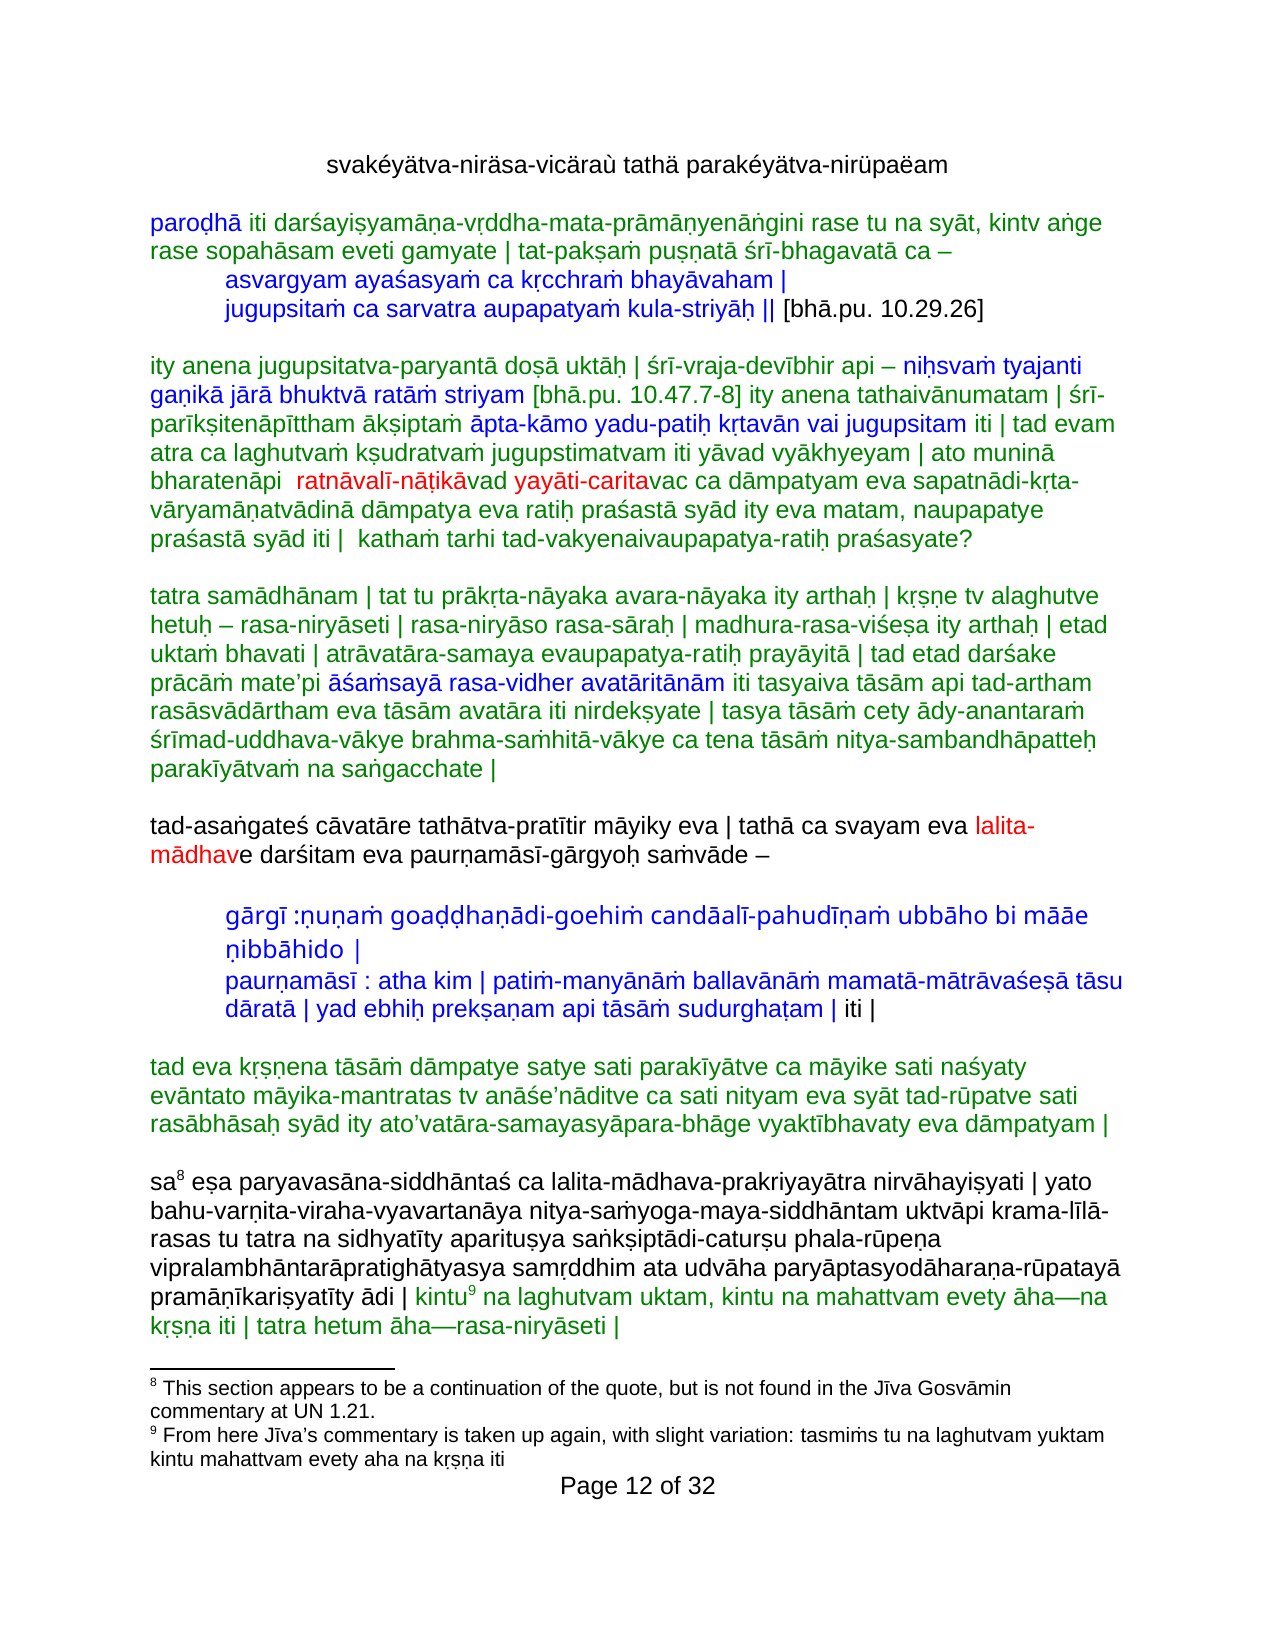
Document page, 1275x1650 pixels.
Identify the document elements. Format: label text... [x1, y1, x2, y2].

text gārgī :ṇuṇaṁ goaḍḍhaṇādi-goehiṁ candāalī-pahudīṇaṁ ubbāho bi māāe ṇibbāhido | [225, 897, 1125, 966]
text sa eṣa paryavasāna-siddhāntaś ca lalita-mādhava-prakriyayātra nirvāhayiṣyati | yato bahu-varṇita-viraha-vyavartanāya nitya-saṁyoga-maya-siddhāntam uktvāpi krama-līlā-rasas tu tatra na sidhyatīty aparituṣya saṅkṣiptādi-caturṣu phala-rūpeṇa vipralambhāntarāpratighātyasya samṛddhim ata udvāha paryāptasyodāharaṇa-rūpatayā pramāṇīkariṣyatīty ādi | kintu na laghutvam uktam, kintu na mahattvam evety āha—na kṛṣṇa iti | tatra hetum āha—rasa-niryāseti | [150, 1167, 1125, 1339]
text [150, 207, 1125, 265]
text tad-asaṅgateś cāvatāre tathātva-pratītir māyiky eva | tathā ca svayam eva lalita-mādhave darśitam eva paurṇamāsī-gārgyoḥ saṁvāde – [150, 811, 1125, 869]
text ity anena jugupsitatva-paryantā doṣā uktāḥ | śrī-vraja-devībhir api – niḥsvaṁ tyajanti gaṇikā jārā bhuktvā ratāṁ striyam [bhā.pu. 10.47.7-8] ity anena tathaivānumatam | śrī-parīkṣitenāpīttham ākṣiptaṁ āpta-kāmo yadu-patiḥ kṛtavān vai jugupsitam iti | tad evam atra ca laghutvaṁ kṣudratvaṁ jugupstimatvam iti yāvad vyākhyeyam | ato muninā bharatenāpi ratnāvalī-nāṭikāvad yayāti-caritavac ca dāmpatyam eva sapatnādi-kṛta-vāryamāṇatvādinā dāmpatya eva ratiḥ praśastā syād ity eva matam, naupapatye praśastā syād iti | kathaṁ tarhi tad-vakyenaivaupapatya-ratiḥ praśasyate? [150, 351, 1125, 552]
text paurṇamāsī : atha kim | patiṁ-manyānāṁ ballavānāṁ mamatā-mātrāvaśeṣā tāsu dāratā | yad ebhiḥ prekṣaṇam api tāsāṁ sudurghaṭam | iti | [225, 966, 1125, 1023]
text tatra samādhānam | tat tu prākṛta-nāyaka avara-nāyaka ity arthaḥ | kṛṣṇe tv alaghutve hetuḥ – rasa-niryāseti | rasa-niryāso rasa-sāraḥ | madhura-rasa-viśeṣa ity arthaḥ | etad uktaṁ bhavati | atrāvatāra-samaya evaupapatya-ratiḥ prayāyitā | tad etad darśake prācāṁ mate’pi āśaṁsayā rasa-vidher avatāritānām iti tasyaiva tāsām api tad-artham rasāsvādārtham eva tāsām avatāra iti nirdekṣyate | tasya tāsāṁ cety ādy-anantaraṁ śrīmad-uddhava-vākye brahma-saṁhitā-vākye ca tena tāsāṁ nitya-sambandhāpatteḥ parakīyātvaṁ na saṅgacchate | [150, 581, 1125, 782]
text tad eva kṛṣṇena tāsāṁ dāmpatye satye sati parakīyātve ca māyike sati naśyaty evāntato māyika-mantratas tv anāśe’nāditve ca sati nityam eva syāt tad-rūpatve sati rasābhāsaḥ syād ity ato’vatāra-samayasyāpara-bhāge vyaktībhavaty eva dāmpatyam | [150, 1052, 1125, 1138]
text asvargyam ayaśasyaṁ ca kṛcchraṁ bhayāvaham | [225, 265, 1125, 294]
text jugupsitaṁ ca sarvatra aupapatyaṁ kula-striyāḥ || [bhā.pu. 10.29.26] [225, 294, 1125, 322]
